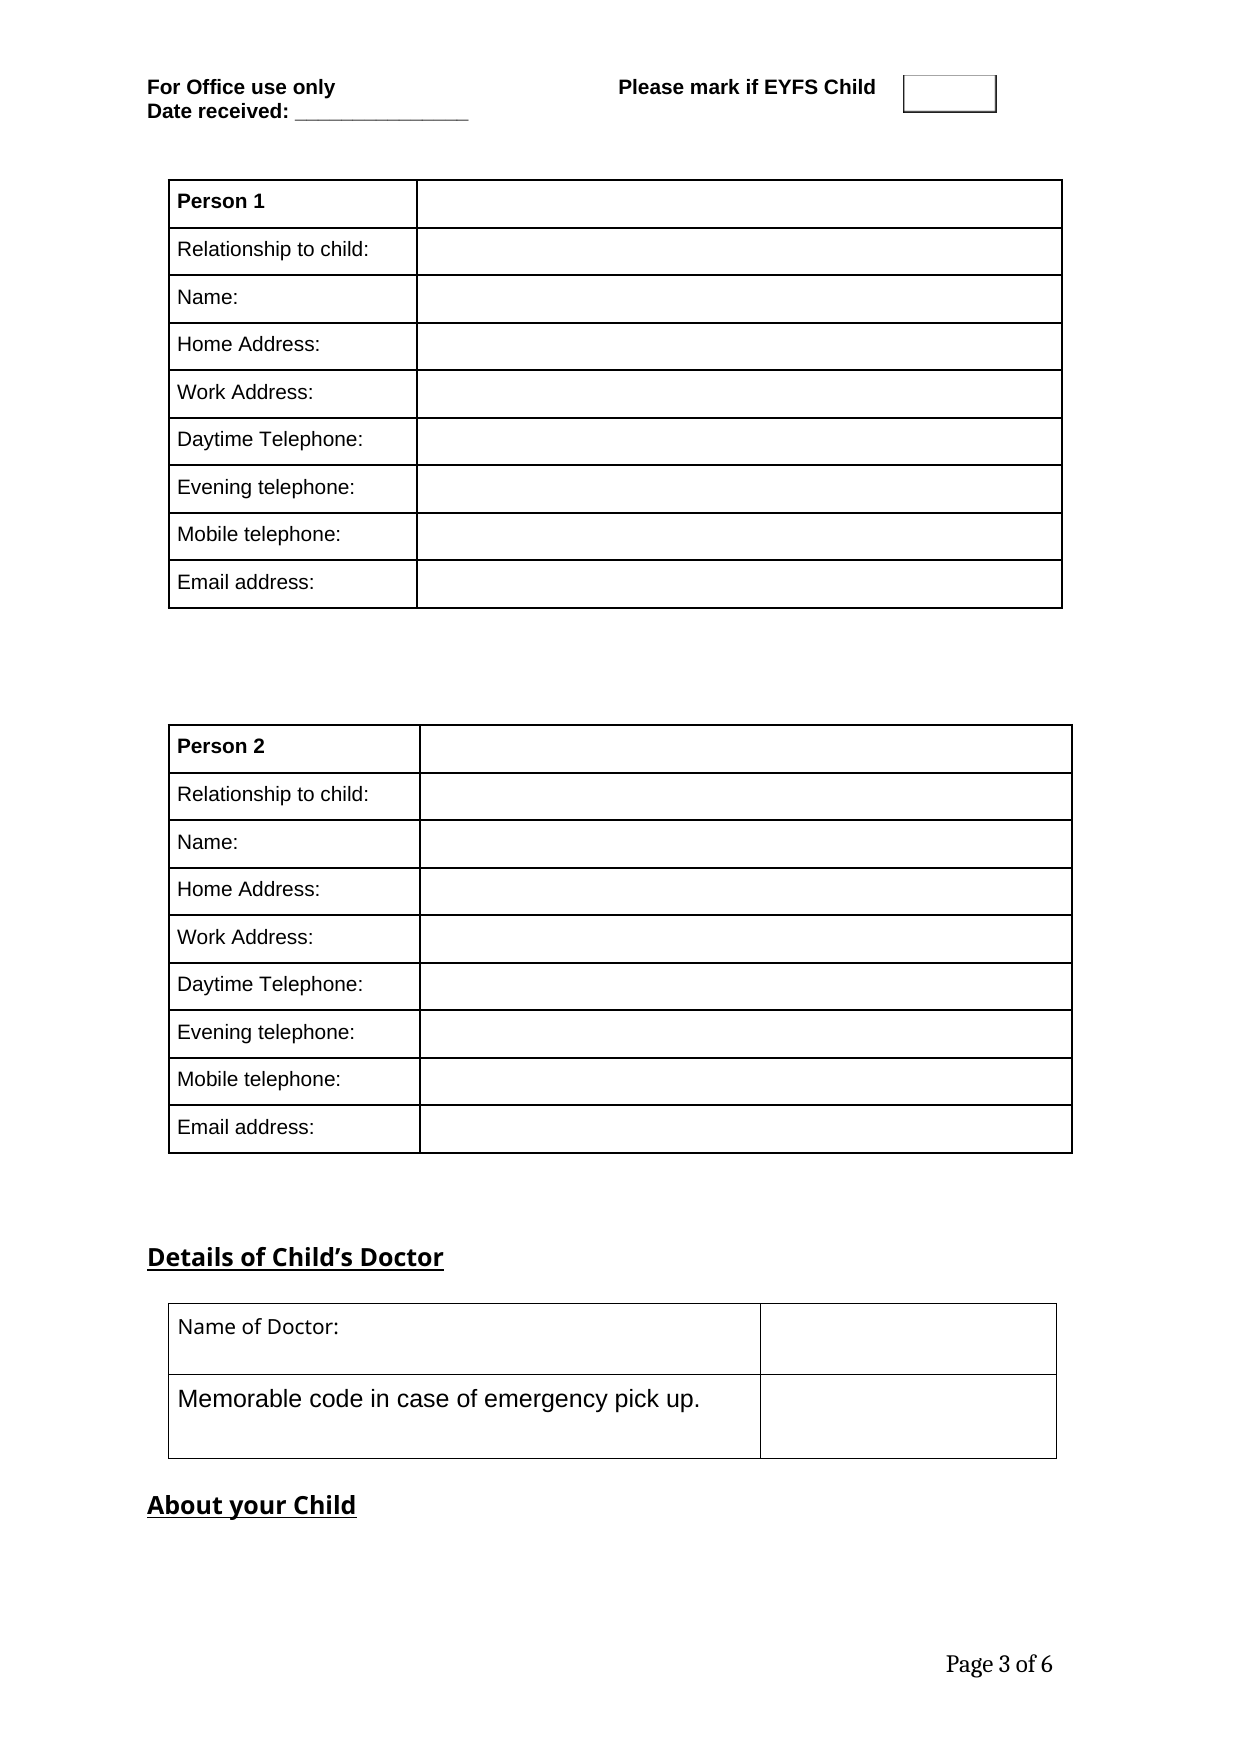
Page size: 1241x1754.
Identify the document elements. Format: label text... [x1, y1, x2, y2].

table_cell Relationship to child: [170, 229, 416, 274]
table_header [761, 1304, 1056, 1374]
table_cell [418, 276, 1061, 322]
table_cell [418, 466, 1061, 512]
table_cell [418, 324, 1061, 369]
table_cell [421, 869, 1071, 914]
table_cell Email address: [170, 1106, 419, 1152]
table_cell Home Address: [170, 869, 419, 914]
table_cell Work Address: [170, 916, 419, 962]
table_cell Mobile telephone: [170, 1059, 419, 1104]
picture [903, 75, 997, 113]
table_cell Home Address: [170, 324, 416, 369]
table_cell Daytime Telephone: [170, 419, 416, 464]
table_cell [418, 419, 1061, 464]
table_header [418, 181, 1061, 227]
table_cell Relationship to child: [170, 774, 419, 819]
table_cell Name: [170, 821, 419, 867]
table_cell [421, 1011, 1071, 1057]
text About your Child [147, 1488, 1053, 1522]
table_cell [421, 1059, 1071, 1104]
table_cell [421, 964, 1071, 1009]
table_cell Evening telephone: [170, 1011, 419, 1057]
subtitle Details of Child’s Doctor [147, 1240, 1053, 1274]
table_cell [418, 371, 1061, 417]
table_cell [418, 561, 1061, 607]
table_cell [421, 821, 1071, 867]
table_cell [421, 916, 1071, 962]
table_cell [421, 774, 1071, 819]
table_cell Daytime Telephone: [170, 964, 419, 1009]
table_cell [418, 514, 1061, 559]
table_header Name of Doctor: [169, 1304, 760, 1374]
table_cell Name: [170, 276, 416, 322]
table_cell [421, 1106, 1071, 1152]
table_cell Email address: [170, 561, 416, 607]
table_header Person 1 [170, 181, 416, 227]
table_cell Work Address: [170, 371, 416, 417]
table_cell Memorable code in case of emergency pick up. [169, 1375, 760, 1458]
table_cell Evening telephone: [170, 466, 416, 512]
table_cell [761, 1375, 1056, 1458]
table_header [421, 726, 1071, 772]
table_cell Mobile telephone: [170, 514, 416, 559]
table_cell [418, 229, 1061, 274]
table_header Person 2 [170, 726, 419, 772]
